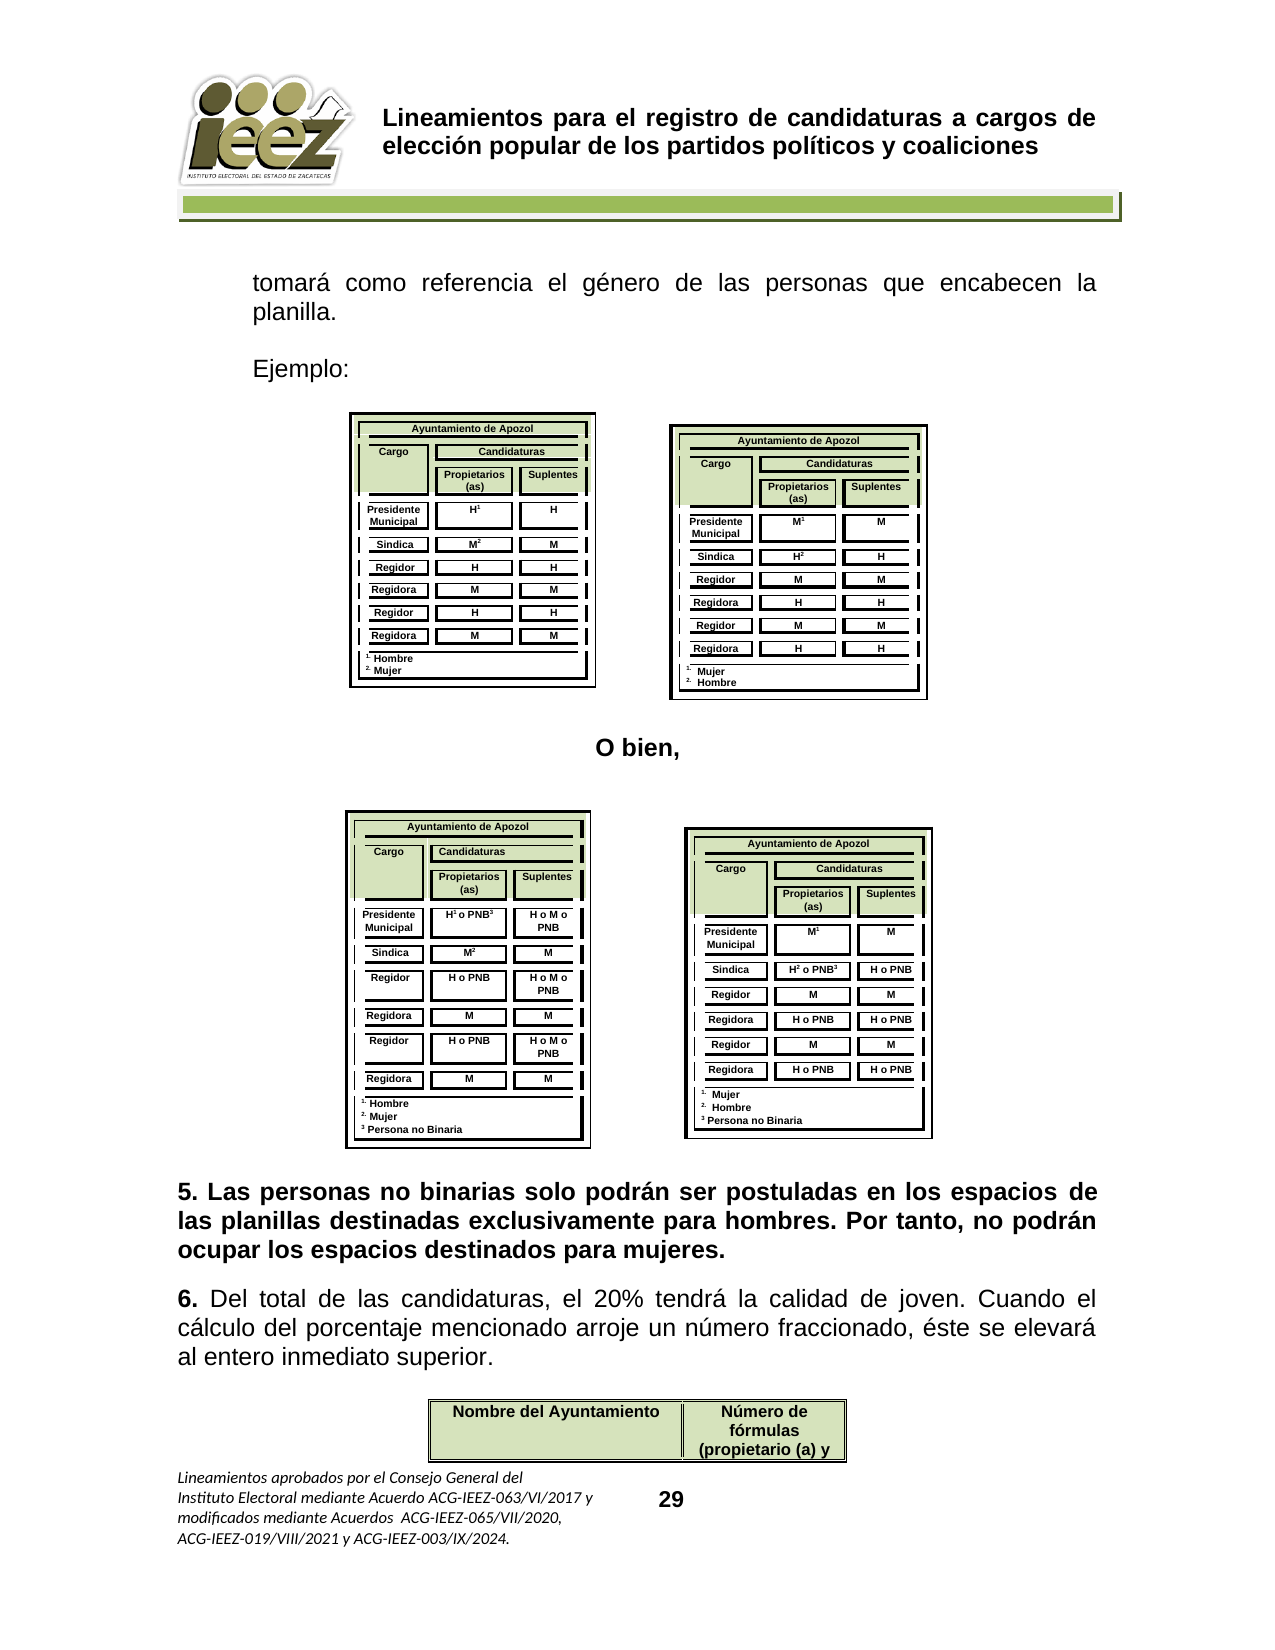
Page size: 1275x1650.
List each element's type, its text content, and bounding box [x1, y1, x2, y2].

table_cell Regidora [354, 573, 433, 596]
text O bien, [177, 732, 1098, 761]
table_header Ayuntamiento de Apozol [354, 415, 591, 434]
table_cell H [517, 596, 591, 619]
table_cell Cargo [350, 835, 427, 898]
table_cell Propietarios (as) [433, 458, 517, 492]
table_cell Suplentes [840, 470, 922, 505]
table_cell Suplentes [855, 877, 927, 914]
table_cell Presidente Municipal [354, 493, 433, 527]
table_cell H o M o PNB [511, 898, 586, 936]
table_cell Regidor [350, 1024, 427, 1062]
table_cell M [855, 1028, 927, 1052]
text 6. Del total de las candidaturas, el 20% tendrá la calidad de joven. Cuando el cálculo del porcentaje mencionado arroje un número fraccionado, éste se elevará al entero inmediato superior. [177, 1284, 1098, 1371]
table_cell H [433, 596, 517, 619]
table_cell M [433, 619, 517, 642]
table_cell Presidente Municipal [350, 898, 427, 936]
table_cell Presidente Municipal [690, 915, 771, 952]
table_cell M2 [428, 936, 511, 961]
table_header Nombre del Ayuntamiento [431, 1400, 683, 1459]
table_cell H o PNB [771, 1003, 855, 1027]
table_cell Presidente Municipal [675, 505, 757, 539]
table_cell H [433, 550, 517, 573]
table_cell H o PNB [428, 961, 511, 999]
table_cell Regidor [350, 961, 427, 999]
table_cell M [433, 573, 517, 596]
table_cell Regidora [690, 1003, 771, 1027]
text Ejemplo: [252, 354, 1098, 383]
table_cell H o PNB [771, 1053, 855, 1077]
table_cell H [757, 585, 840, 608]
table_cell H o PNB [855, 1003, 927, 1027]
table_cell M1 [757, 505, 840, 539]
table_cell Cargo [354, 435, 433, 492]
table_header Ayuntamiento de Apozol [675, 427, 922, 447]
table_cell Candidaturas [433, 435, 591, 457]
table_cell Propietarios (as) [771, 877, 855, 914]
table_cell 1. Mujer 2. Hombre [675, 654, 922, 689]
table_cell H [840, 585, 922, 608]
table_cell Regidor [690, 978, 771, 1002]
table_cell Regidora [350, 999, 427, 1024]
table_cell M [757, 608, 840, 631]
table_cell H2 [757, 540, 840, 562]
table_cell Regidor [675, 608, 757, 631]
picture [177, 73, 357, 187]
table_cell Cargo [690, 852, 771, 914]
table_cell Candidaturas [771, 852, 927, 877]
table_cell Suplentes [517, 458, 591, 492]
table_cell M [517, 573, 591, 596]
table_cell 1. Hombre 2. Mujer [354, 642, 591, 677]
table_cell M [771, 978, 855, 1002]
table_cell M2 [433, 527, 517, 550]
table_cell Regidora [354, 619, 433, 642]
table_cell Regidor [354, 550, 433, 573]
table_cell H [517, 550, 591, 573]
table_cell Regidora [690, 1053, 771, 1077]
table_cell H1 o PNB3 [428, 898, 511, 936]
table_cell Regidora [675, 631, 757, 654]
table_cell M [840, 505, 922, 539]
table_cell M [855, 915, 927, 952]
table_cell Regidora [350, 1062, 427, 1087]
table_cell H o PNB [428, 1024, 511, 1062]
table_cell H1 [433, 493, 517, 527]
table_cell M [511, 936, 586, 961]
table_cell M [840, 608, 922, 631]
table_cell M [757, 563, 840, 585]
table_cell H o PNB [855, 953, 927, 977]
table_cell M [855, 978, 927, 1002]
table_cell Regidor [690, 1028, 771, 1052]
table_cell H [517, 493, 591, 527]
table_cell M [511, 1062, 586, 1087]
text 5. Las personas no binarias solo podrán ser postuladas en los espacios de las planillas destinadas exclusivamente para hombres. Por tanto, no podrán ocupar los espacios destinados para mujeres. [177, 1177, 1098, 1263]
table_cell Cargo [675, 447, 757, 505]
table_cell Sindica [354, 527, 433, 550]
table_cell H [840, 631, 922, 654]
table_cell H2 o PNB3 [771, 953, 855, 977]
table_header Ayuntamiento de Apozol [690, 830, 927, 852]
table_cell Propietarios (as) [757, 470, 840, 505]
table_cell H o M o PNB [511, 961, 586, 999]
table_cell Sindica [350, 936, 427, 961]
table_cell 1. Mujer 2. Hombre 3 Persona no Binaria [690, 1078, 927, 1128]
table_cell H [757, 631, 840, 654]
table_cell Suplentes [511, 860, 586, 898]
table_cell H [840, 540, 922, 562]
table_cell M [511, 999, 586, 1024]
table_cell Candidaturas [428, 835, 586, 860]
table_header Ayuntamiento de Apozol [350, 813, 586, 835]
table_cell M1 [771, 915, 855, 952]
table_cell M [428, 999, 511, 1024]
table_cell H o M o PNB [511, 1024, 586, 1062]
table_cell Regidor [354, 596, 433, 619]
table_cell M [840, 563, 922, 585]
table_cell M [428, 1062, 511, 1087]
table_cell 1. Hombre 2. Mujer 3 Persona no Binaria [350, 1087, 586, 1138]
table_cell Sindica [690, 953, 771, 977]
table_cell M [771, 1028, 855, 1052]
table_cell Sindica [675, 540, 757, 562]
table_cell Regidor [675, 563, 757, 585]
table_cell Propietarios (as) [428, 860, 511, 898]
table_cell M [517, 619, 591, 642]
table_cell Candidaturas [757, 447, 922, 470]
table_cell Regidora [675, 585, 757, 608]
table_cell M [517, 527, 591, 550]
table_header Número de fórmulas (propietario (a) y suplente) de candidaturas de joven1 [683, 1402, 844, 1459]
table_cell H o PNB [855, 1053, 927, 1077]
